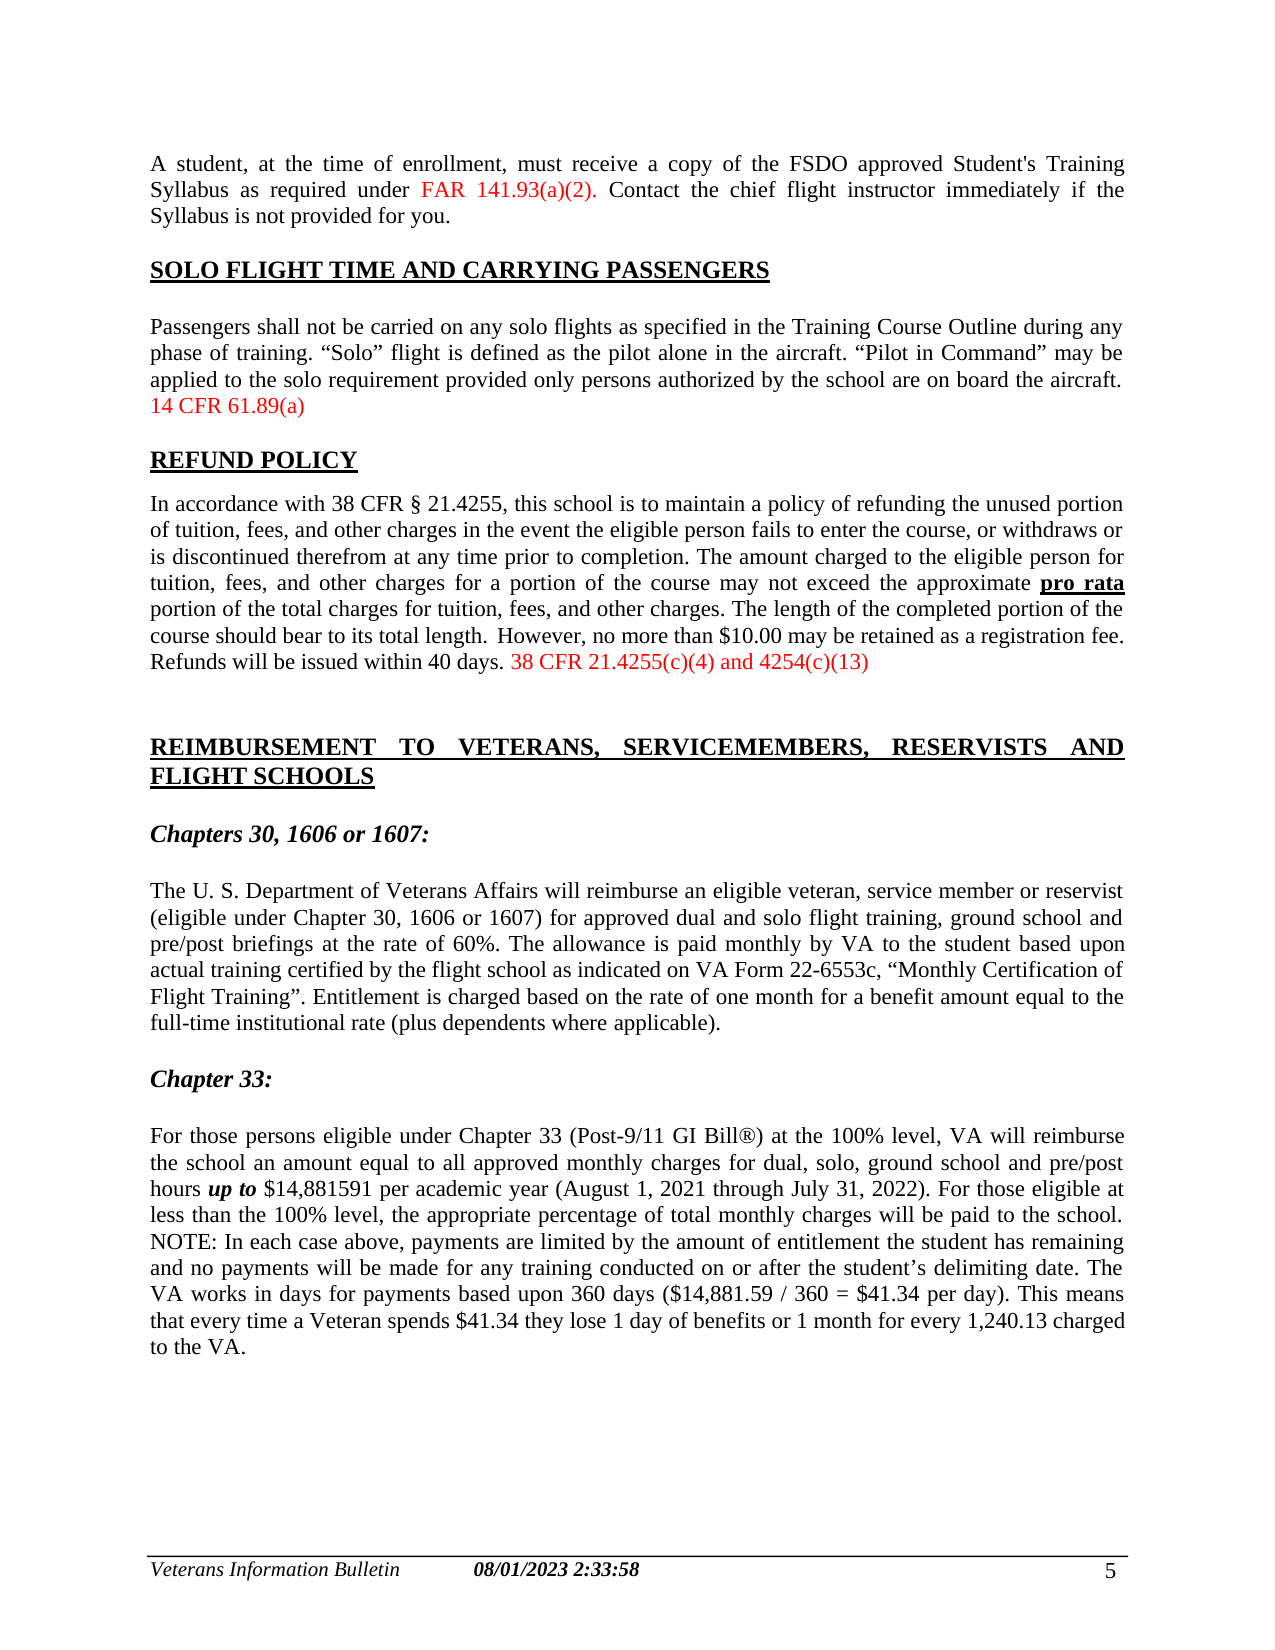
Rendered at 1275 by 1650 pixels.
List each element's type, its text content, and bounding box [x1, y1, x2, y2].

subtitle SOLO FLIGHT TIME AND CARRYING PASSENGERS [150, 255, 1137, 284]
text The U. S. Department of Veterans Affairs will reimburse an eligible veteran, service member or reservist (eligible under Chapter 30, 1606 or 1607) for approved dual and solo flight training, ground school and pre/post briefings at the rate of 60%. The allowance is paid monthly by VA to the student based upon actual training certified by the flight school as indicated on VA Form 22-6553c, “Monthly Certification of Flight Training”. Entitlement is charged based on the rate of one month for a benefit amount equal to the full-time institutional rate (plus dependents where applicable). [150, 877, 1125, 1035]
text A student, at the time of enrollment, must receive a copy of the FSDO approved Student's Training Syllabus as required under FAR 141.93(a)(2). Contact the chief flight instructor immediately if the Syllabus is not provided for you. [150, 150, 1125, 229]
subtitle REIMBURSEMENT TO VETERANS, SERVICEMEMBERS, RESERVISTS AND FLIGHT SCHOOLS [150, 732, 1125, 758]
subtitle Chapters 30, 1606 or 1607: [150, 819, 1137, 848]
text In accordance with 38 CFR § 21.4255, this school is to maintain a policy of refunding the unused portion of tuition, fees, and other charges in the event the eligible person fails to enter the course, or withdraws or is discontinued therefrom at any time prior to completion. The amount charged to the eligible person for tuition, fees, and other charges for a portion of the course may not exceed the approximate pro rata portion of the total charges for tuition, fees, and other charges. The length of the completed portion of the course should bear to its total length. However, no more than $10.00 may be retained as a registration fee. Refunds will be issued within 40 days. 38 CFR 21.4255(c)(4) and 4254(c)(13) [150, 490, 1126, 674]
subtitle REFUND POLICY [150, 445, 1137, 473]
text For those persons eligible under Chapter 33 (Post-9/11 GI Bill®) at the 100% level, VA will reimburse the school an amount equal to all approved monthly charges for dual, solo, ground school and pre/post hours up to $14,881591 per academic year (August 1, 2021 through July 31, 2022). For those eligible at less than the 100% level, the appropriate percentage of total monthly charges will be paid to the school. NOTE: In each case above, payments are limited by the amount of entitlement the student has remaining and no payments will be made for any training conducted on or after the student’s delimiting date. The VA works in days for payments based upon 360 days ($14,881.59 / 360 = $41.34 per day). This means that every time a Veteran spends $41.34 they lose 1 day of benefits or 1 month for every 1,240.13 charged to the VA. [150, 1122, 1125, 1359]
subtitle REIMBURSEMENT TO VETERANS, SERVICEMEMBERS, RESERVISTS AND FLIGHT SCHOOLS [150, 760, 1125, 790]
subtitle Chapter 33: [150, 1064, 1137, 1093]
text Passengers shall not be carried on any solo flights as specified in the Training Course Outline during any phase of training. “Solo” flight is defined as the pilot alone in the aircraft. “Pilot in Command” may be applied to the solo requirement provided only persons authorized by the school are on board the aircraft. 14 CFR 61.89(a) [150, 313, 1125, 418]
